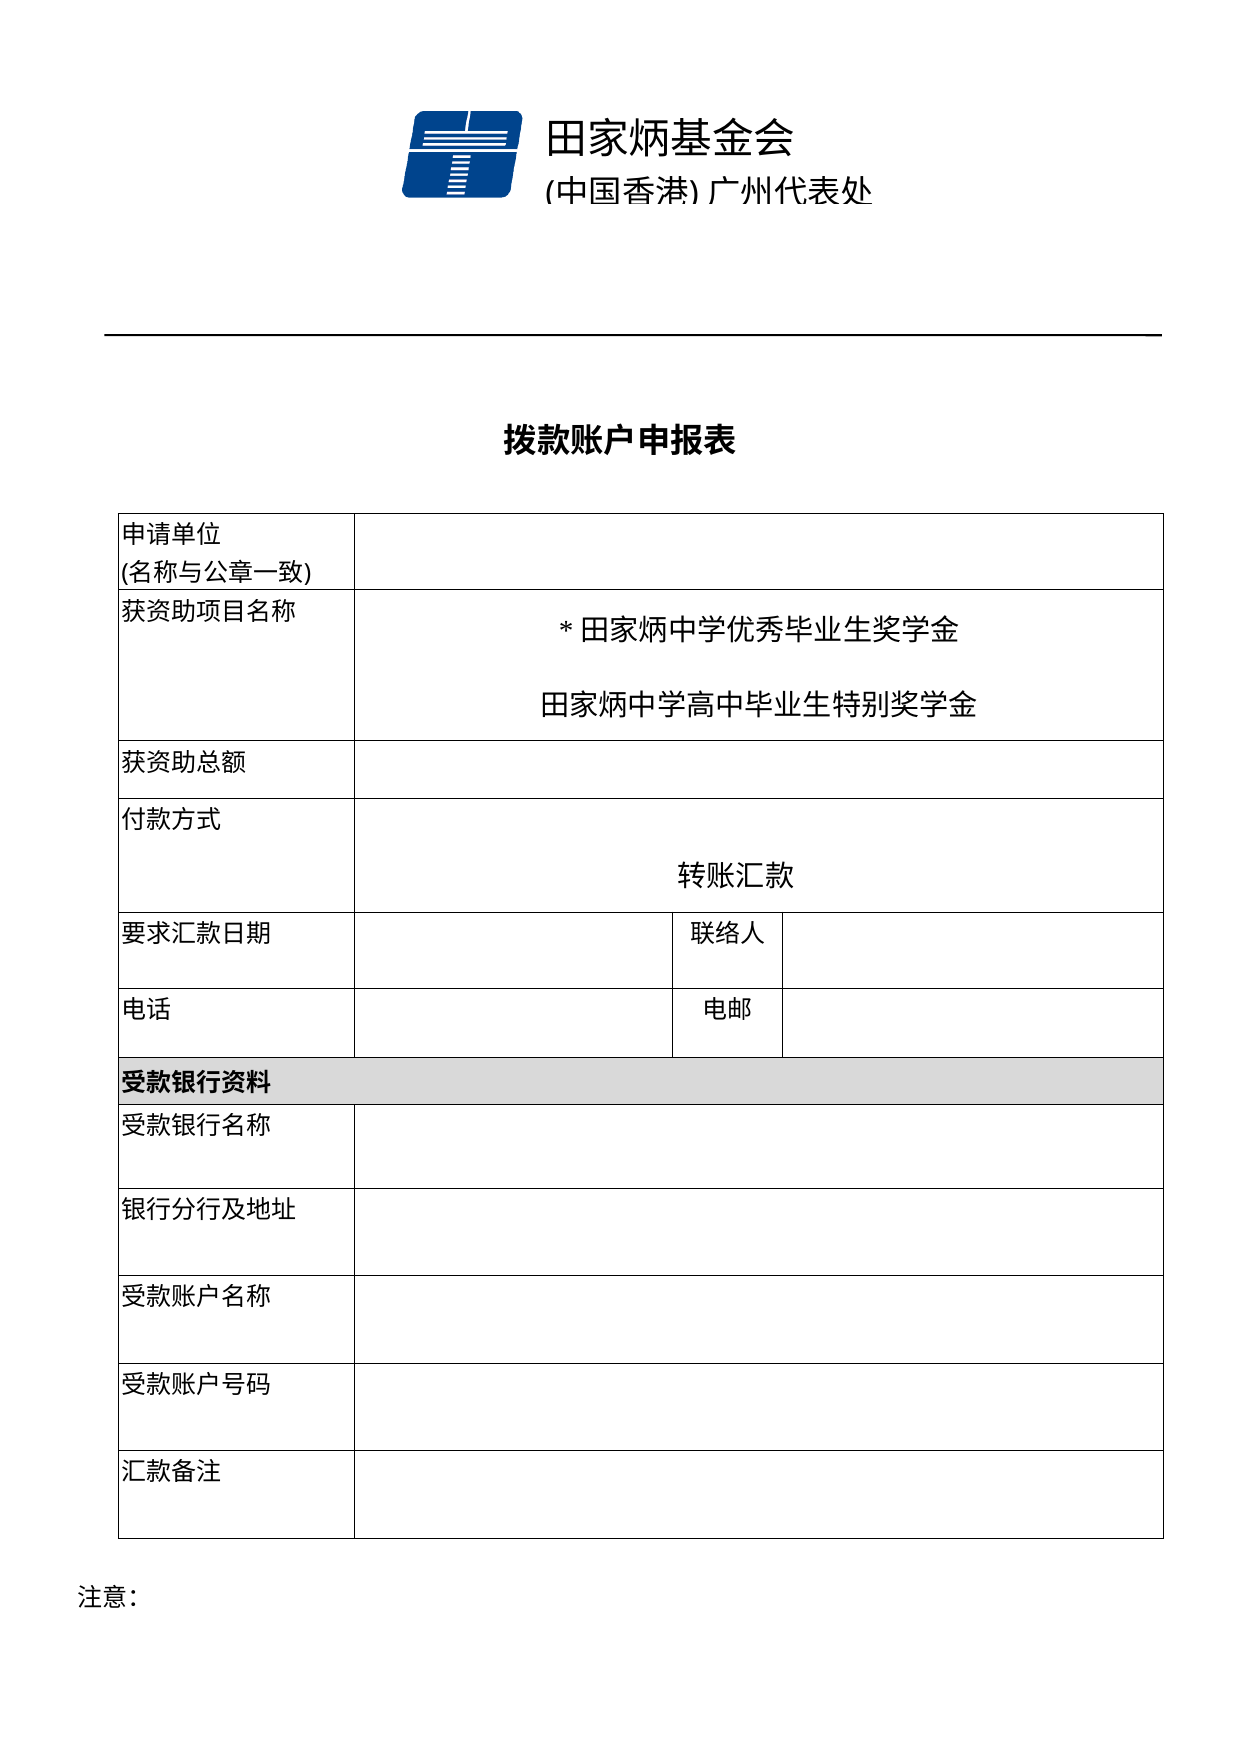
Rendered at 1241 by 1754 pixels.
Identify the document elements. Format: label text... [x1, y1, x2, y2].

table_header [355, 514, 1163, 589]
table_cell 要求汇款日期 [119, 913, 354, 988]
table_cell [355, 1105, 1163, 1187]
table_cell 转账汇款 [355, 799, 1163, 912]
table_cell [355, 989, 672, 1057]
table_cell [783, 913, 1163, 988]
table_header 申请单位 (名称与公章一致) [119, 514, 354, 589]
table_cell [355, 1189, 1163, 1275]
table_cell 汇款备注 [119, 1451, 354, 1538]
table_cell 受款账户号码 [119, 1364, 354, 1449]
table_cell 受款银行名称 [119, 1105, 354, 1187]
table_cell [783, 989, 1163, 1057]
table_cell 获资助项目名称 [119, 590, 354, 740]
table_cell [355, 913, 672, 988]
table_cell [355, 1276, 1163, 1362]
table_cell [355, 1364, 1163, 1449]
table_cell 受款账户名称 [119, 1276, 354, 1362]
table_cell 付款方式 [119, 799, 354, 912]
text 注意： [77, 1576, 1163, 1614]
table_cell 银行分行及地址 [119, 1189, 354, 1275]
table_cell [355, 1451, 1163, 1538]
table_cell 联络人 [673, 913, 782, 988]
table_cell * 田家炳中学优秀毕业生奖学金 田家炳中学高中毕业生特别奖学金 [355, 590, 1163, 740]
table_cell 电话 [119, 989, 354, 1057]
text 拨款账户申报表 [77, 401, 1163, 476]
picture [402, 111, 534, 200]
table_cell 获资助总额 [119, 741, 354, 798]
table_cell 受款银行资料 [119, 1058, 1163, 1104]
table_cell 电邮 [673, 989, 782, 1057]
table_cell [355, 741, 1163, 798]
